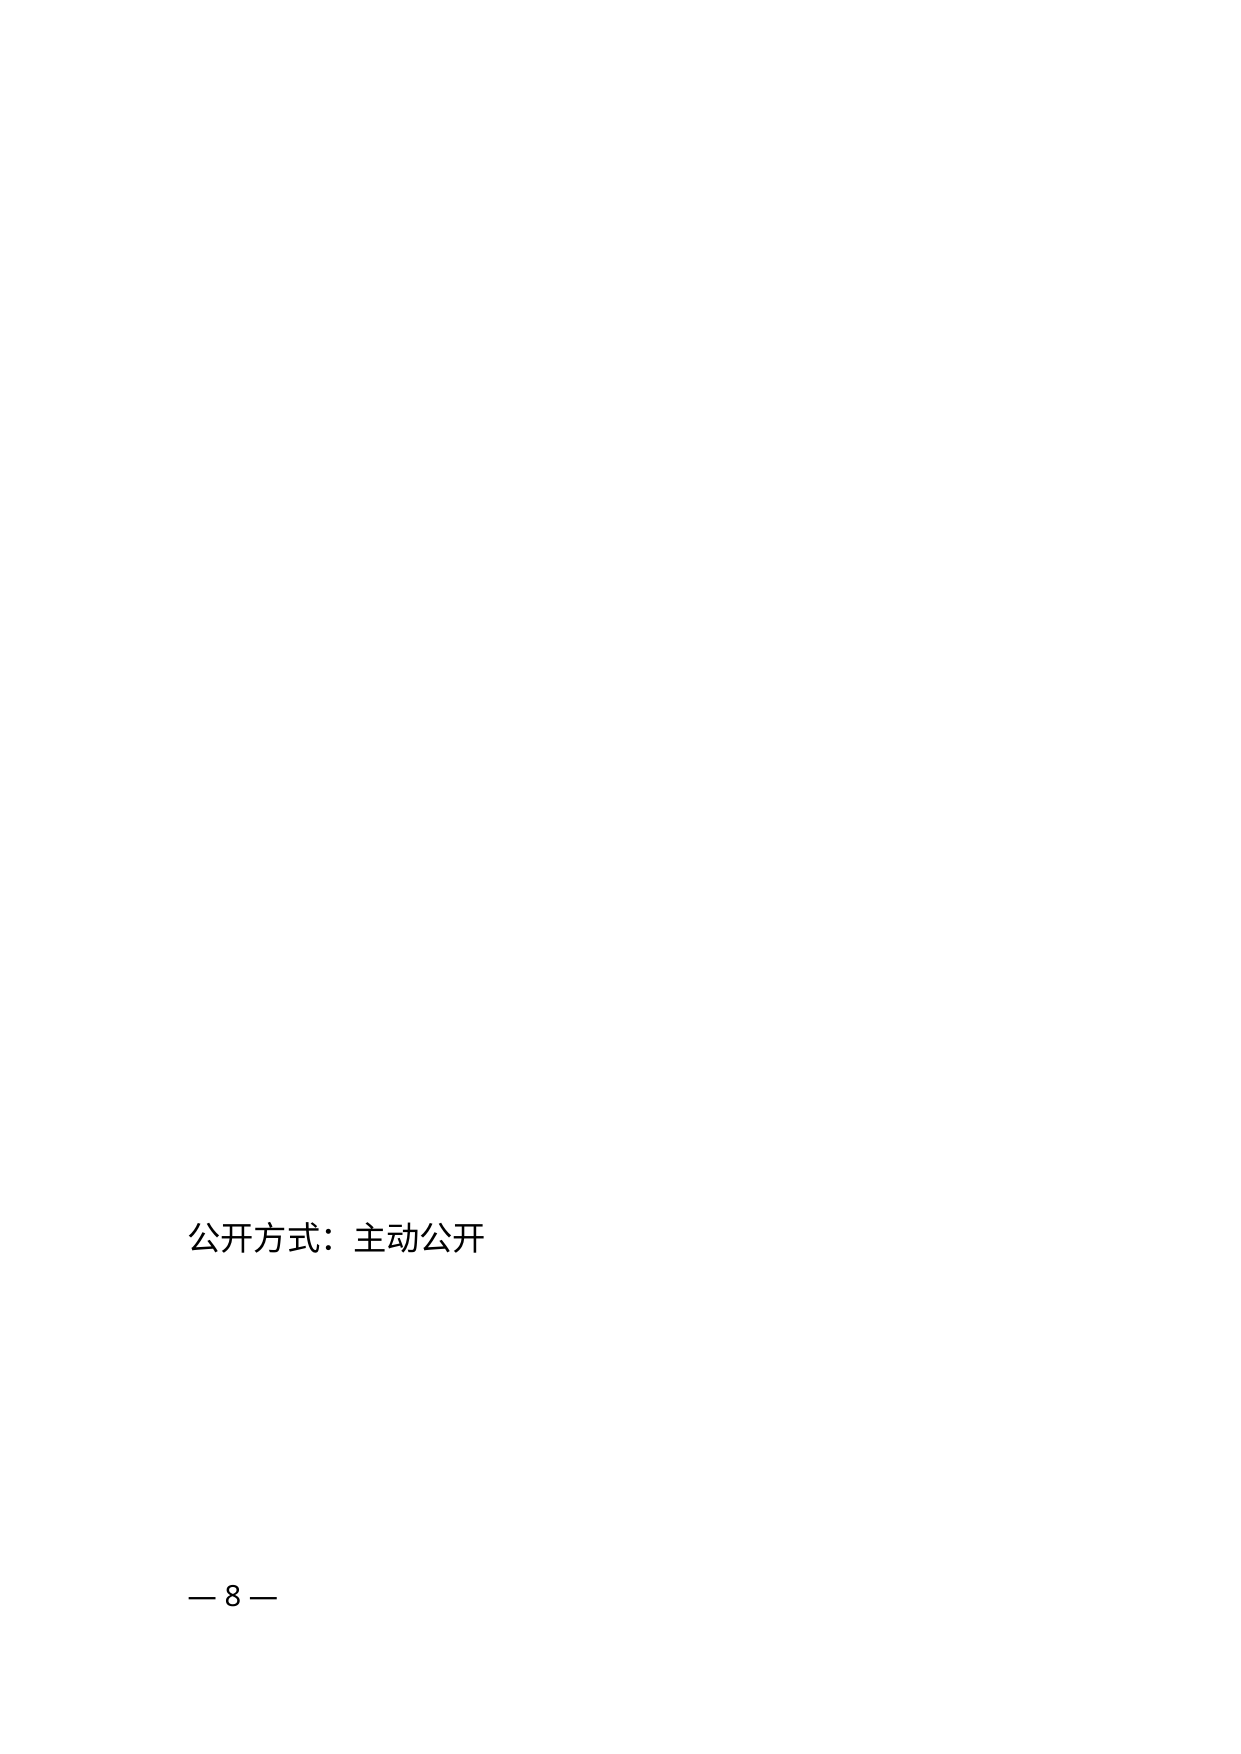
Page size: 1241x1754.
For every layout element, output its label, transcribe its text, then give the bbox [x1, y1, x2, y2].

text 公开方式：主动公开 [187, 1204, 1053, 1269]
